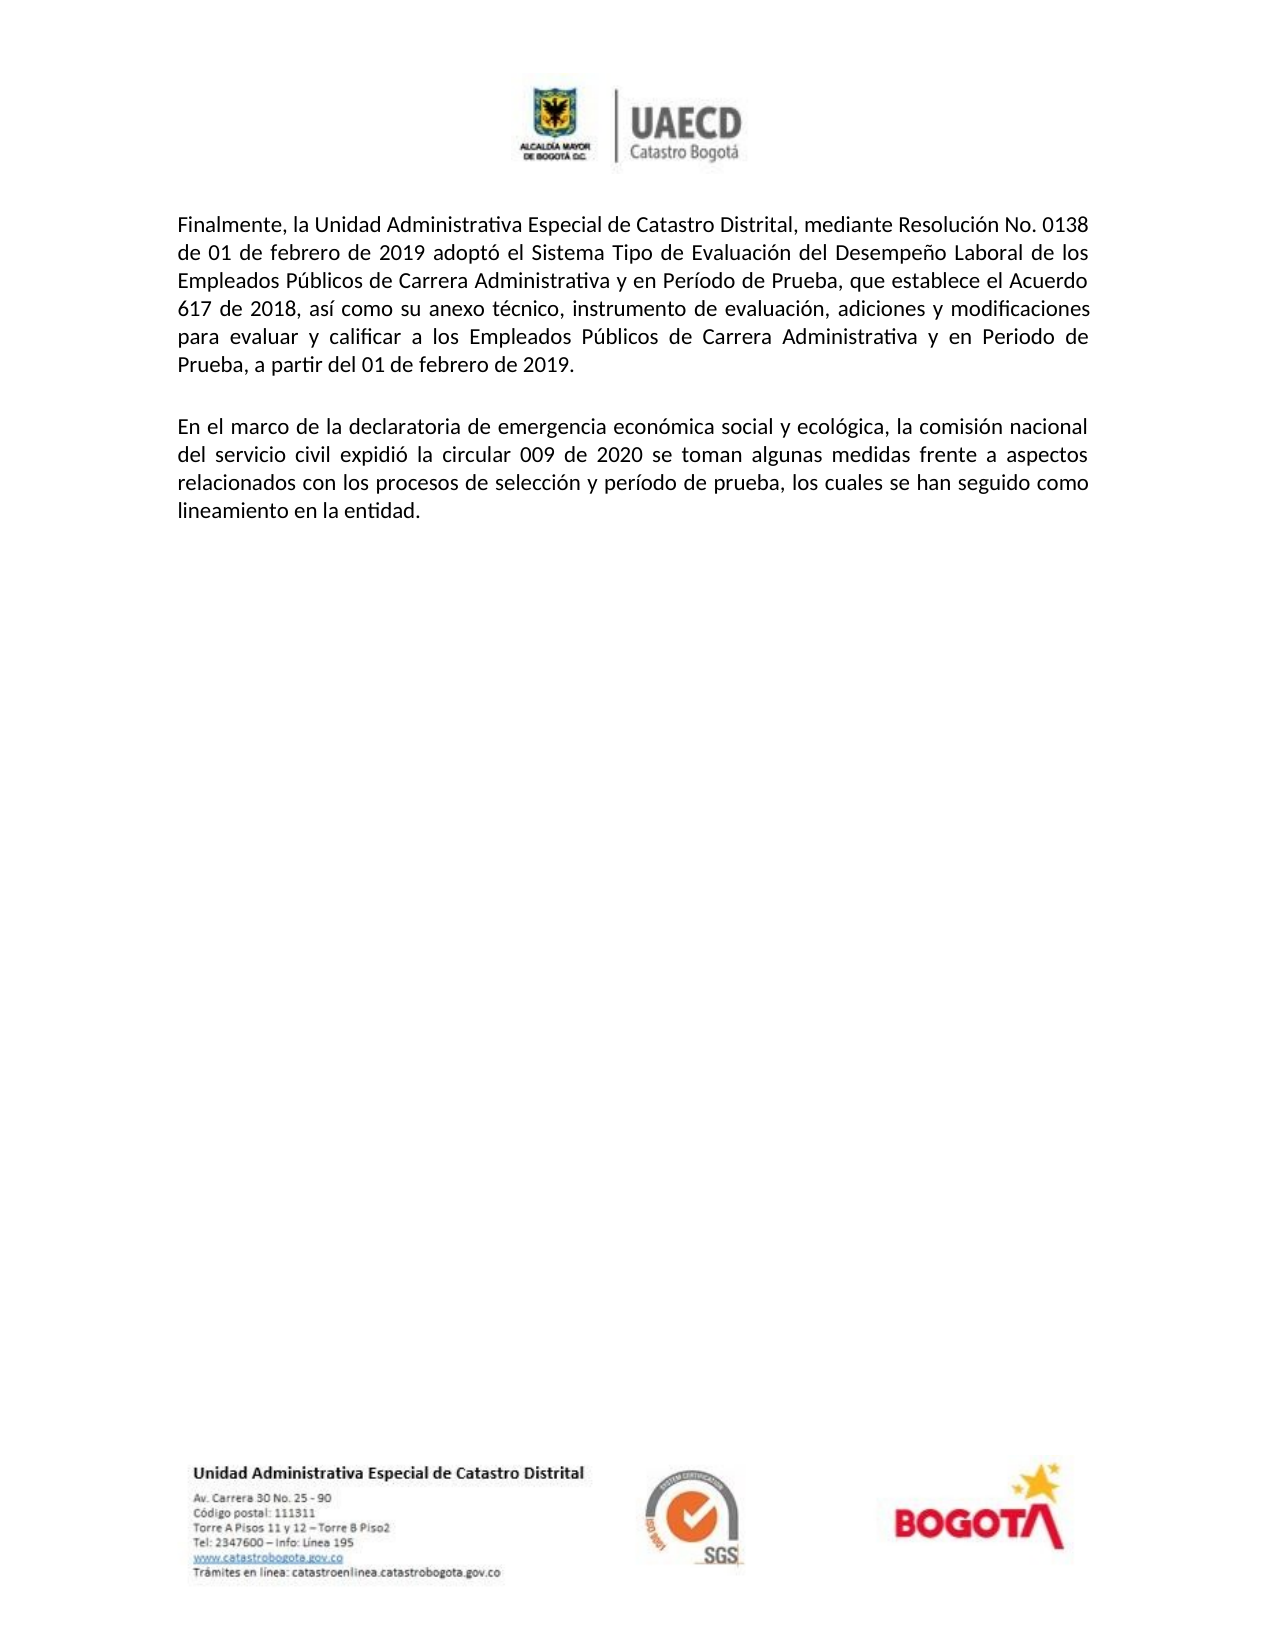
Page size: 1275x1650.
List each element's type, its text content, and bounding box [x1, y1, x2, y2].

picture [511, 73, 749, 174]
picture [177, 1455, 1075, 1588]
text Finalmente, la Unidad Administrativa Especial de Catastro Distrital, mediante Resolución No. 0138 de 01 de febrero de 2019 adoptó el Sistema Tipo de Evaluación del Desempeño Laboral de los Empleados Públicos de Carrera Administrativa y en Período de Prueba, que establece el Acuerdo 617 de 2018, así como su anexo técnico, instrumento de evaluación, adiciones y modificaciones para evaluar y calificar a los Empleados Públicos de Carrera Administrativa y en Periodo de Prueba, a partir del 01 de febrero de 2019. [177, 210, 1090, 378]
text En el marco de la declaratoria de emergencia económica social y ecológica, la comisión nacional del servicio civil expidió la circular 009 de 2020 se toman algunas medidas frente a aspectos relacionados con los procesos de selección y período de prueba, los cuales se han seguido como lineamiento en la entidad. [177, 412, 1090, 524]
